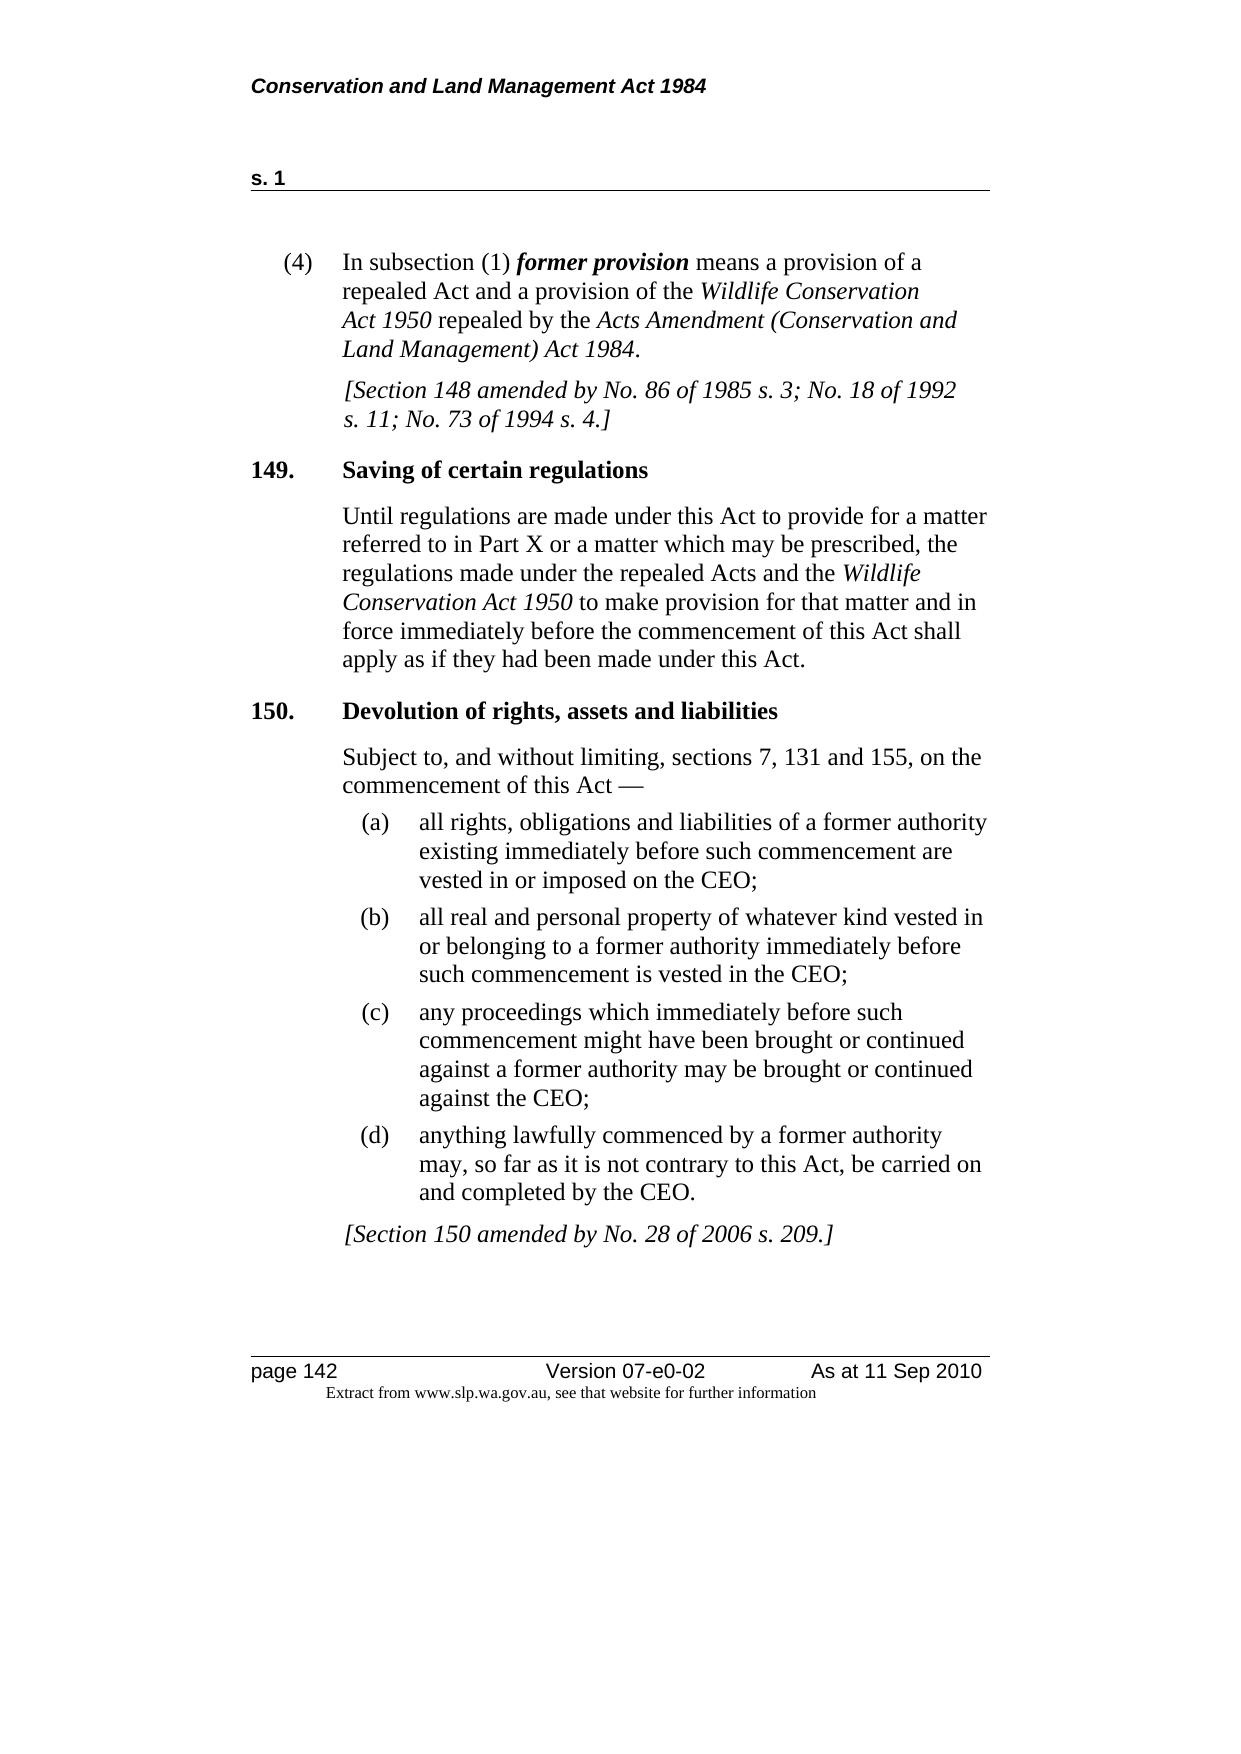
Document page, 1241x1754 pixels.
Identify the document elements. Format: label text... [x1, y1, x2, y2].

text (a) all rights, obligations and liabilities of a former authority existing immediately before such commencement are vested in or imposed on the CEO; [251, 807, 990, 894]
subtitle 149. Saving of certain regulations [251, 455, 990, 484]
subtitle 150. Devolution of rights, assets and liabilities [251, 696, 990, 725]
text (c) any proceedings which immediately before such commencement might have been brought or continued against a former authority may be brought or continued against the CEO; [251, 997, 990, 1112]
text (4) In subsection (1) former provision means a provision of a repealed Act and a provision of the Wildlife Conservation Act 1950 repealed by the Acts Amendment (Conservation and Land Management) Act 1984. [251, 247, 990, 362]
text Subject to, and without limiting, sections 7, 131 and 155, on the commencement of this Act — [251, 742, 990, 799]
text (b) all real and personal property of whatever kind vested in or belonging to a former authority immediately before such commencement is vested in the CEO; [251, 902, 990, 988]
text [Section 150 amended by No. 28 of 2006 s. 209.] [251, 1219, 990, 1247]
text [Section 148 amended by No. 86 of 1985 s. 3; No. 18 of 1992 s. 11; No. 73 of 1994 s. 4.] [251, 375, 990, 432]
text Until regulations are made under this Act to provide for a matter referred to in Part X or a matter which may be prescribed, the regulations made under the repealed Acts and the Wildlife Conservation Act 1950 to make provision for that matter and in force immediately before the commencement of this Act shall apply as if they had been made under this Act. [251, 501, 990, 673]
text (d) anything lawfully commenced by a former authority may, so far as it is not contrary to this Act, be carried on and completed by the CEO. [251, 1120, 990, 1206]
